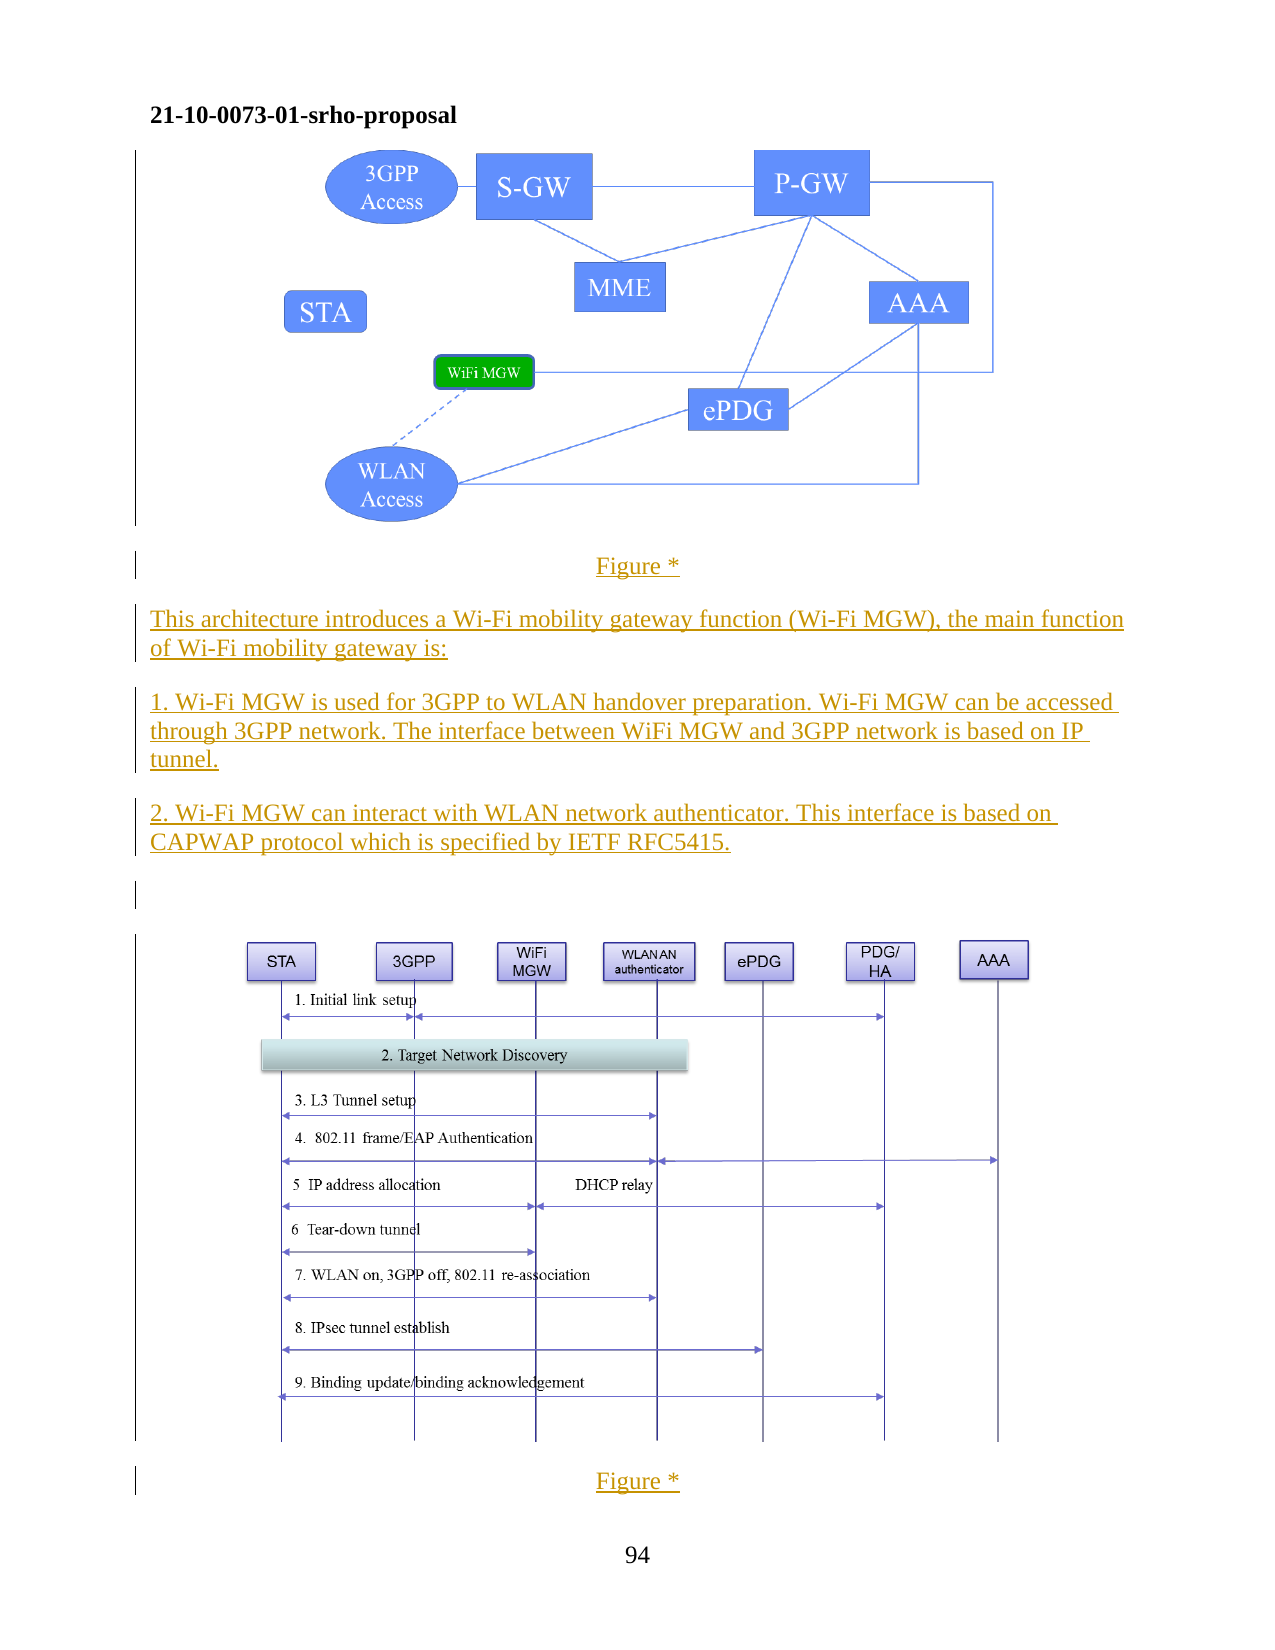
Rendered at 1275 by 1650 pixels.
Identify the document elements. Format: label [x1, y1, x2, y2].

picture [281, 150, 994, 526]
picture [242, 934, 1033, 1442]
